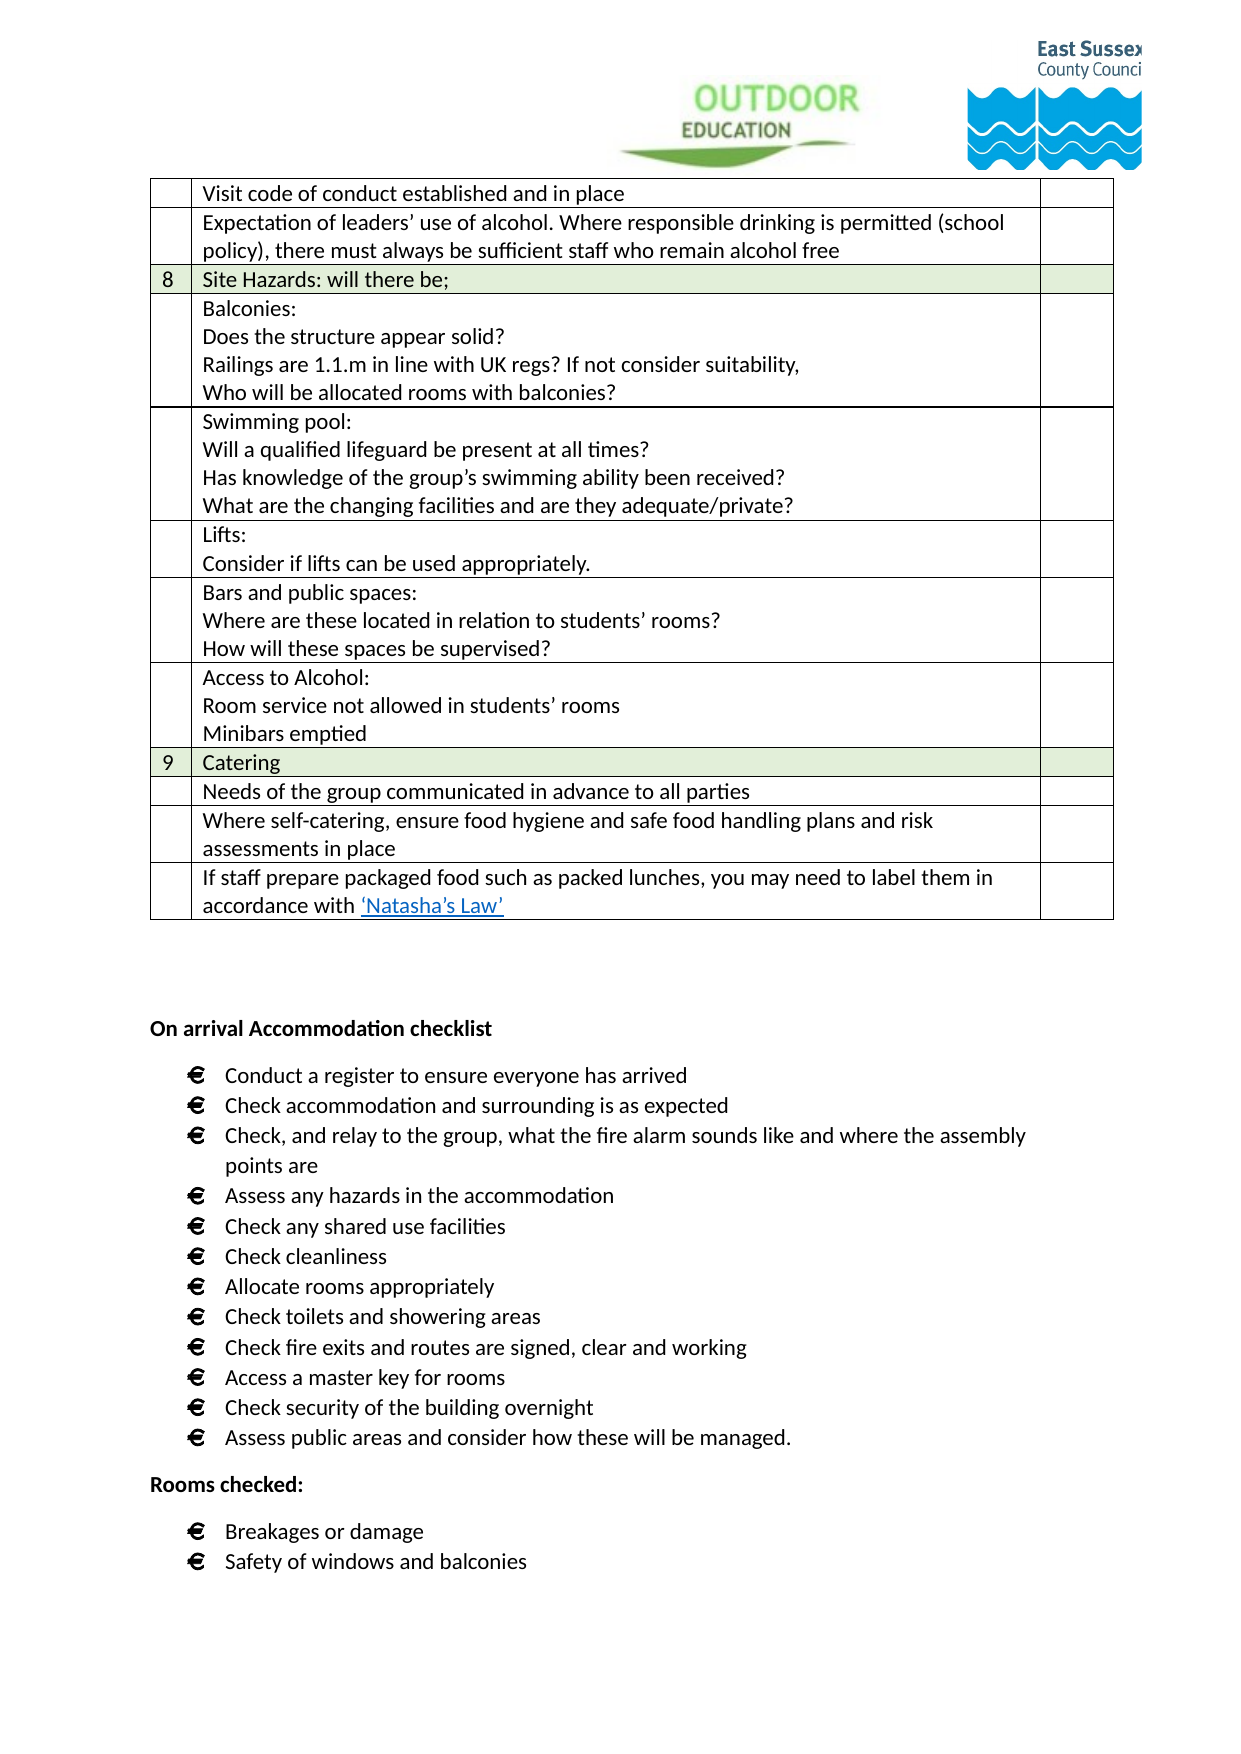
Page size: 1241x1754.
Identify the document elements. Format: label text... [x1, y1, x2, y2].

text Rooms checked: [150, 1470, 1090, 1498]
list Assess public areas and consider how these will be managed. [187, 1423, 1090, 1451]
table_cell Expectation of leaders’ use of alcohol. Where responsible drinking is permitted (school policy), there must always be sufficient staff who remain alcohol free [192, 208, 1040, 264]
table_cell Swimming pool: Will a qualified lifeguard be present at all times? Has knowledge of the group’s swimming ability been received? What are the changing facilities and are they adequate/private? [192, 408, 1040, 519]
table_cell If staff prepare packaged food such as packed lunches, you may need to label them in accordance with ‘Natasha’s Law’ [192, 863, 1040, 919]
table_cell Where self-catering, ensure food hygiene and safe food handling plans and risk assessments in place [192, 806, 1040, 862]
list Allocate rooms appropriately [187, 1272, 1090, 1300]
table_cell [1041, 208, 1113, 264]
table_cell [151, 294, 191, 406]
table_cell [1041, 578, 1113, 662]
table_cell [1041, 663, 1113, 747]
picture [605, 75, 887, 174]
table_cell [151, 408, 191, 519]
table_cell [1041, 806, 1113, 862]
table_cell Needs of the group communicated in advance to all parties [192, 777, 1040, 805]
table_cell [1041, 748, 1113, 776]
table_cell Visit code of conduct established and in place [192, 179, 1040, 207]
table_cell Site Hazards: will there be; [192, 265, 1040, 293]
list Check, and relay to the group, what the fire alarm sounds like and where the assembly points are [187, 1121, 1090, 1179]
list Safety of windows and balconies [187, 1547, 1090, 1575]
list Check fire exits and routes are signed, clear and working [187, 1333, 1090, 1361]
table_cell [151, 578, 191, 662]
picture [989, 160, 1014, 169]
list Breakages or damage [187, 1517, 1090, 1545]
table_cell 9 [151, 748, 191, 776]
table_cell Access to Alcohol: Room service not allowed in students’ rooms Minibars emptied [192, 663, 1040, 747]
table_cell [151, 863, 191, 919]
table_cell [151, 663, 191, 747]
list Conduct a register to ensure everyone has arrived [187, 1061, 1090, 1089]
table_cell [151, 777, 191, 805]
table_cell Catering [192, 748, 1040, 776]
table_cell [1041, 408, 1113, 519]
list Check any shared use facilities [187, 1212, 1090, 1240]
table_cell [151, 806, 191, 862]
list Check cleanliness [187, 1242, 1090, 1270]
table_cell 8 [151, 265, 191, 293]
table_cell [151, 521, 191, 577]
table_cell [1041, 294, 1113, 406]
table_cell [1041, 265, 1113, 293]
list Check accommodation and surrounding is as expected [187, 1091, 1090, 1119]
text On arrival Accommodation checklist [150, 1014, 1090, 1042]
table_cell [1041, 777, 1113, 805]
picture [1060, 160, 1085, 169]
list Access a master key for rooms [187, 1363, 1090, 1391]
picture [1098, 160, 1123, 169]
table_cell [1041, 521, 1113, 577]
list Assess any hazards in the accommodation [187, 1182, 1090, 1210]
table_cell [151, 208, 191, 264]
list Check security of the building overnight [187, 1393, 1090, 1421]
list Check toilets and showering areas [187, 1302, 1090, 1331]
table_cell Lifts: Consider if lifts can be used appropriately. [192, 521, 1040, 577]
picture [966, 40, 1142, 169]
table_cell [1041, 179, 1113, 207]
table_cell [1041, 863, 1113, 919]
table_cell Balconies: Does the structure appear solid? Railings are 1.1.m in line with UK regs? If not consider suitability, Who will be allocated rooms with balconies? [192, 294, 1040, 406]
table_cell Bars and public spaces: Where are these located in relation to students’ rooms? How will these spaces be supervised? [192, 578, 1040, 662]
table_cell [151, 179, 191, 207]
